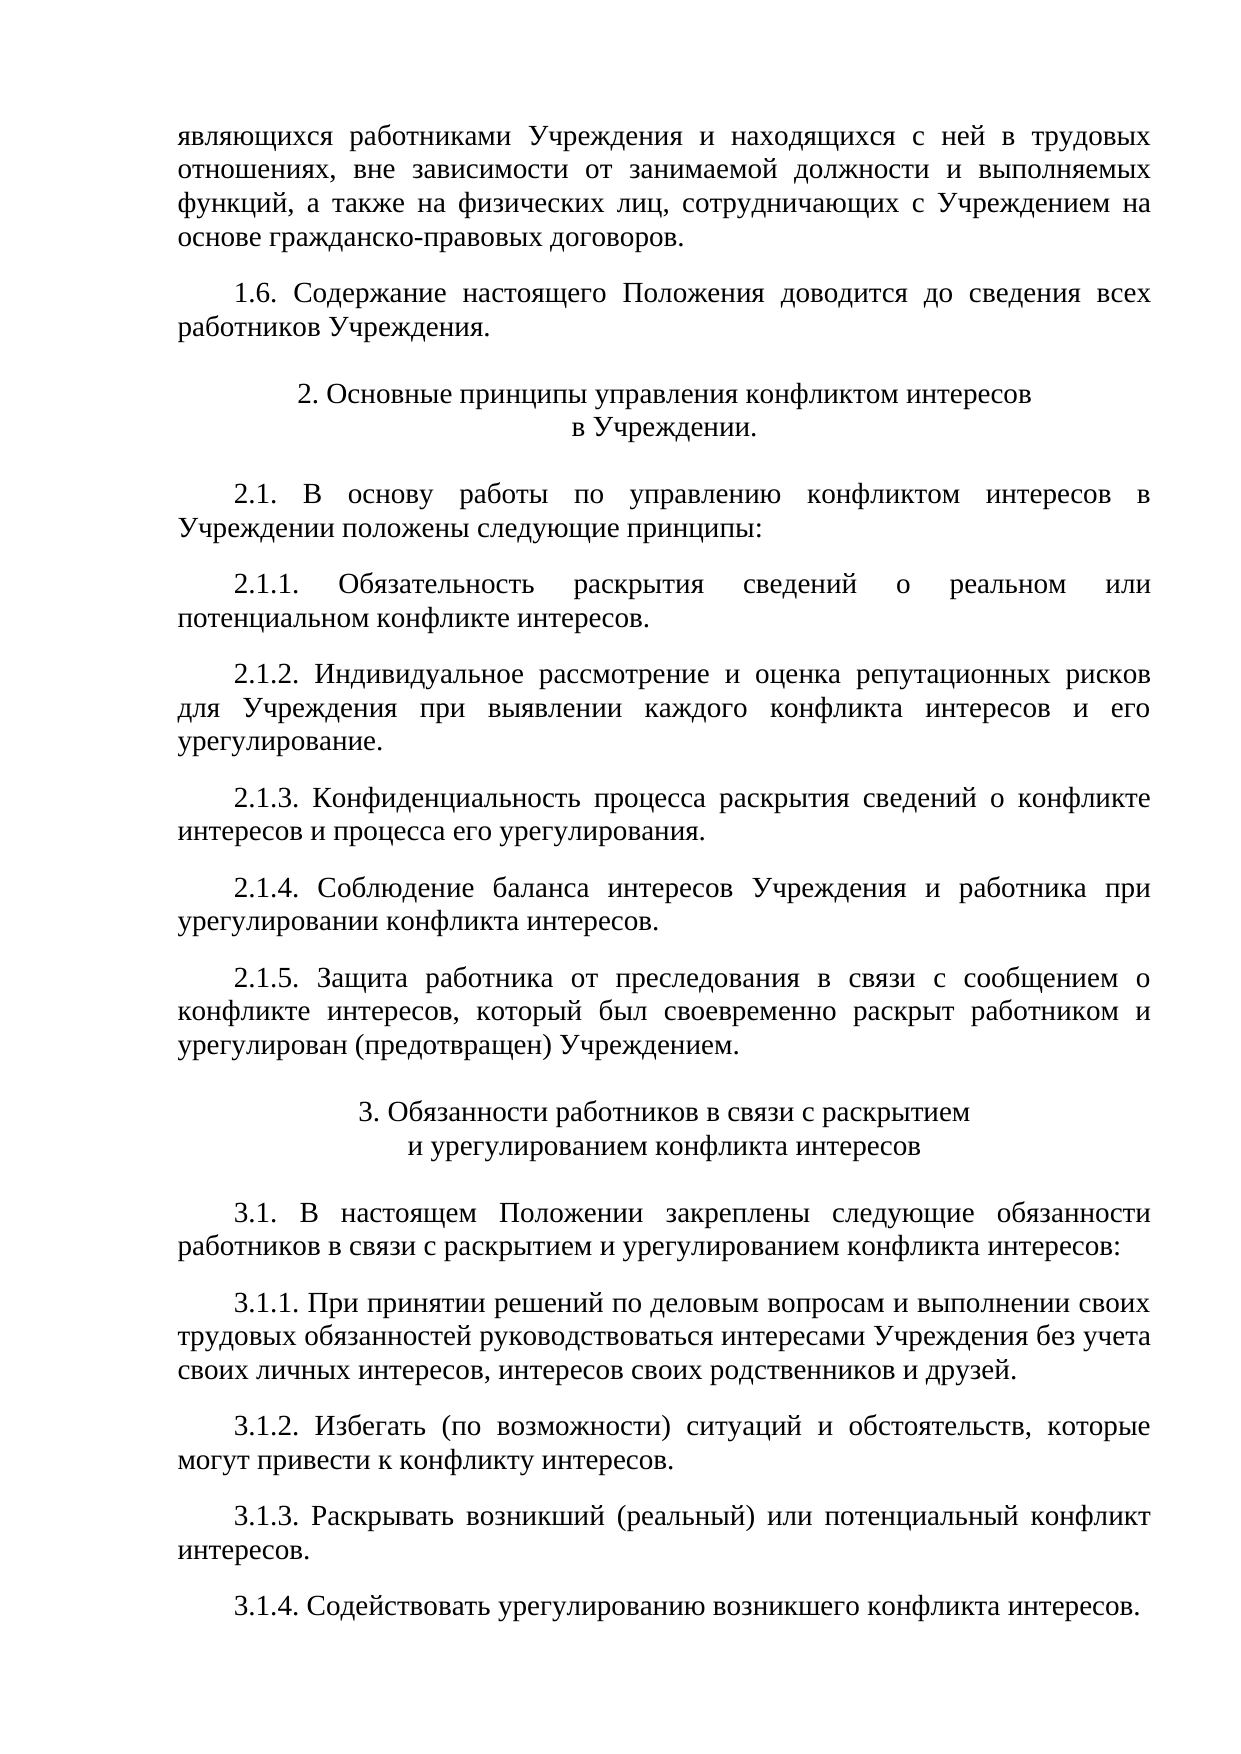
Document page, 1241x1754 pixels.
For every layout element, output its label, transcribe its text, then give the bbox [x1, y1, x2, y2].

text 3.1.2. Избегать (по возможности) ситуаций и обстоятельств, которые могут привести к конфликту интересов. [177, 1408, 1152, 1475]
text 3.1.4. Содействовать урегулированию возникшего конфликта интересов. [177, 1588, 1152, 1622]
text 2.1.5. Защита работника от преследования в связи с сообщением о конфликте интересов, который был своевременно раскрыт работником и урегулирован (предотвращен) Учреждением. [177, 960, 1152, 1061]
text 2.1.1. Обязательность раскрытия сведений о реальном или потенциальном конфликте интересов. [177, 566, 1152, 633]
text 3.1.1. При принятии решений по деловым вопросам и выполнении своих трудовых обязанностей руководствоваться интересами Учреждения без учета своих личных интересов, интересов своих родственников и друзей. [177, 1285, 1152, 1385]
text 1.6. Содержание настоящего Положения доводится до сведения всех работников Учреждения. [177, 275, 1152, 342]
text 2.1. В основу работы по управлению конфликтом интересов в Учреждении положены следующие принципы: [177, 476, 1152, 543]
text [177, 118, 1152, 252]
text и урегулированием конфликта интересов [177, 1128, 1152, 1161]
text 2.1.4. Соблюдение баланса интересов Учреждения и работника при урегулировании конфликта интересов. [177, 870, 1152, 937]
text 3.1.3. Раскрывать возникший (реальный) или потенциальный конфликт интересов. [177, 1498, 1152, 1565]
text 2.1.3. Конфиденциальность процесса раскрытия сведений о конфликте интересов и процесса его урегулирования. [177, 780, 1152, 847]
text 3.1. В настоящем Положении закреплены следующие обязанности работников в связи с раскрытием и урегулированием конфликта интересов: [177, 1195, 1152, 1262]
text 2. Основные принципы управления конфликтом интересов [177, 376, 1152, 409]
text 2.1.2. Индивидуальное рассмотрение и оценка репутационных рисков для Учреждения при выявлении каждого конфликта интересов и его урегулирование. [177, 656, 1152, 757]
text 3. Обязанности работников в связи с раскрытием [177, 1094, 1152, 1128]
text в Учреждении. [177, 409, 1152, 443]
